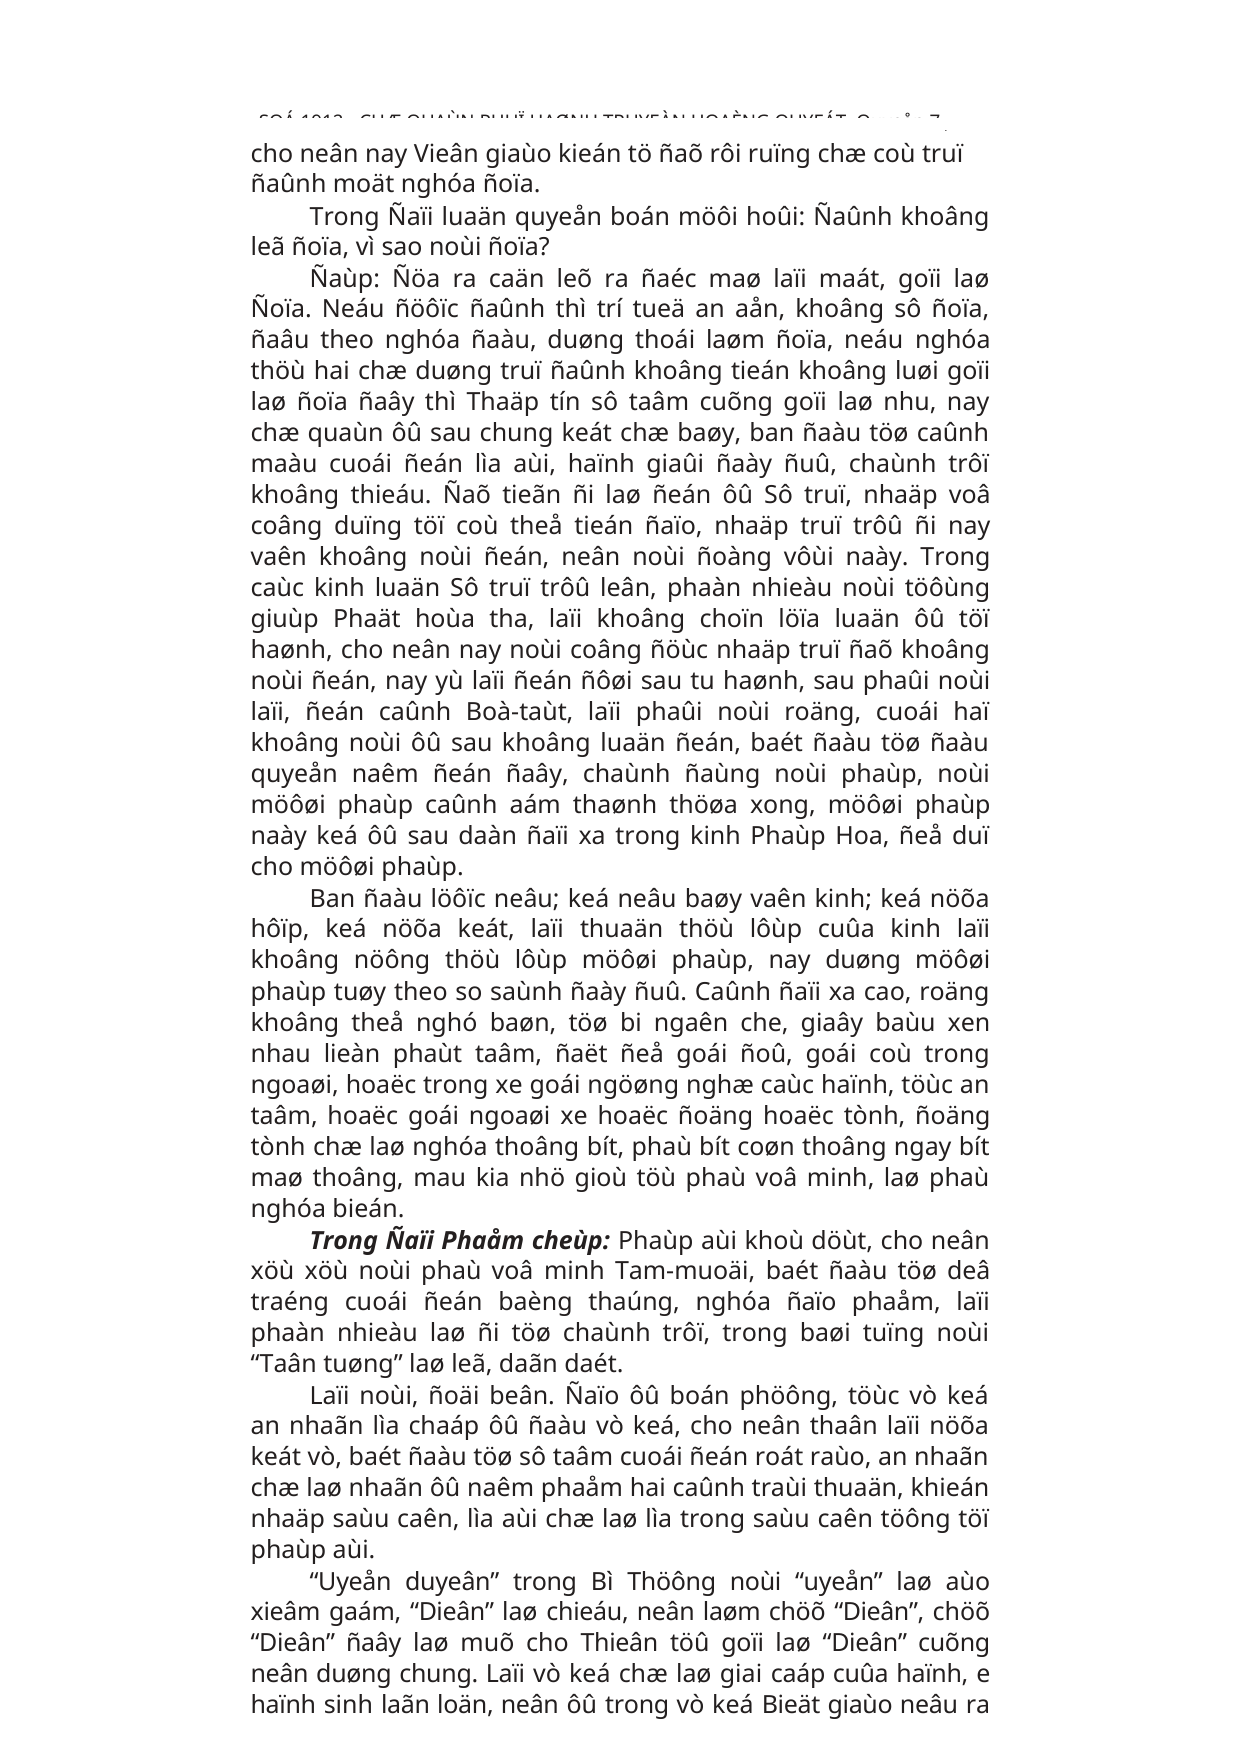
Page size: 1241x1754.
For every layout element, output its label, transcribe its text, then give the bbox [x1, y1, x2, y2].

text Laïi noùi, ñoäi beân. Ñaïo ôû boán phöông, töùc vò keá an nhaãn lìa chaáp ôû ñaàu vò keá, cho neân thaân laïi nöõa keát vò, baét ñaàu töø sô taâm cuoái ñeán roát raùo, an nhaãn chæ laø nhaãn ôû naêm phaåm hai caûnh traùi thuaän, khieán nhaäp saùu caên, lìa aùi chæ laø lìa trong saùu caên töông töï phaùp aùi. [250, 1379, 990, 1566]
text Trong Ñaïi luaän quyeån boán möôi hoûi: Ñaûnh khoâng leã ñoïa, vì sao noùi ñoïa? [250, 200, 990, 262]
text Trong Ñaïi Phaåm cheùp: Phaùp aùi khoù döùt, cho neân xöù xöù noùi phaù voâ minh Tam-muoäi, baét ñaàu töø deâ traéng cuoái ñeán baèng thaúng, nghóa ñaïo phaåm, laïi phaàn nhieàu laø ñi töø chaùnh trôï, trong baøi tuïng noùi “Taân tuøng” laø leã, daãn daét. [250, 1224, 990, 1379]
text Ban ñaàu löôïc neâu; keá neâu baøy vaên kinh; keá nöõa hôïp, keá nöõa keát, laïi thuaän thöù lôùp cuûa kinh laïi khoâng nöông thöù lôùp möôøi phaùp, nay duøng möôøi phaùp tuøy theo so saùnh ñaày ñuû. Caûnh ñaïi xa cao, roäng khoâng theå nghó baøn, töø bi ngaên che, giaây baùu xen nhau lieàn phaùt taâm, ñaët ñeå goái ñoû, goái coù trong ngoaøi, hoaëc trong xe goái ngöøng nghæ caùc haïnh, töùc an taâm, hoaëc goái ngoaøi xe hoaëc ñoäng hoaëc tònh, ñoäng tònh chæ laø nghóa thoâng bít, phaù bít coøn thoâng ngay bít maø thoâng, mau kia nhö gioù töù phaù voâ minh, laø phaù nghóa bieán. [250, 883, 990, 1224]
text cho neân nay Vieân giaùo kieán tö ñaõ rôi ruïng chæ coù truï ñaûnh moät nghóa ñoïa. [250, 138, 999, 200]
text Ñaùp: Ñöa ra caän leõ ra ñaéc maø laïi maát, goïi laø Ñoïa. Neáu ñöôïc ñaûnh thì trí tueä an aån, khoâng sô ñoïa, ñaâu theo nghóa ñaàu, duøng thoái laøm ñoïa, neáu nghóa thöù hai chæ duøng truï ñaûnh khoâng tieán khoâng luøi goïi laø ñoïa ñaây thì Thaäp tín sô taâm cuõng goïi laø nhu, nay chæ quaùn ôû sau chung keát chæ baøy, ban ñaàu töø caûnh maàu cuoái ñeán lìa aùi, haïnh giaûi ñaày ñuû, chaùnh trôï khoâng thieáu. Ñaõ tieãn ñi laø ñeán ôû Sô truï, nhaäp voâ coâng duïng töï coù theå tieán ñaïo, nhaäp truï trôû ñi nay vaên khoâng noùi ñeán, neân noùi ñoàng vôùi naày. Trong caùc kinh luaän Sô truï trôû leân, phaàn nhieàu noùi töôùng giuùp Phaät hoùa tha, laïi khoâng choïn löïa luaän ôû töï haønh, cho neân nay noùi coâng ñöùc nhaäp truï ñaõ khoâng noùi ñeán, nay yù laïi ñeán ñôøi sau tu haønh, sau phaûi noùi laïi, ñeán caûnh Boà-taùt, laïi phaûi noùi roäng, cuoái haï khoâng noùi ôû sau khoâng luaän ñeán, baét ñaàu töø ñaàu quyeån naêm ñeán ñaây, chaùnh ñaùng noùi phaùp, noùi möôøi phaùp caûnh aám thaønh thöøa xong, möôøi phaùp naày keá ôû sau daàn ñaïi xa trong kinh Phaùp Hoa, ñeå duï cho möôøi phaùp. [250, 262, 990, 883]
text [250, 1566, 990, 1721]
